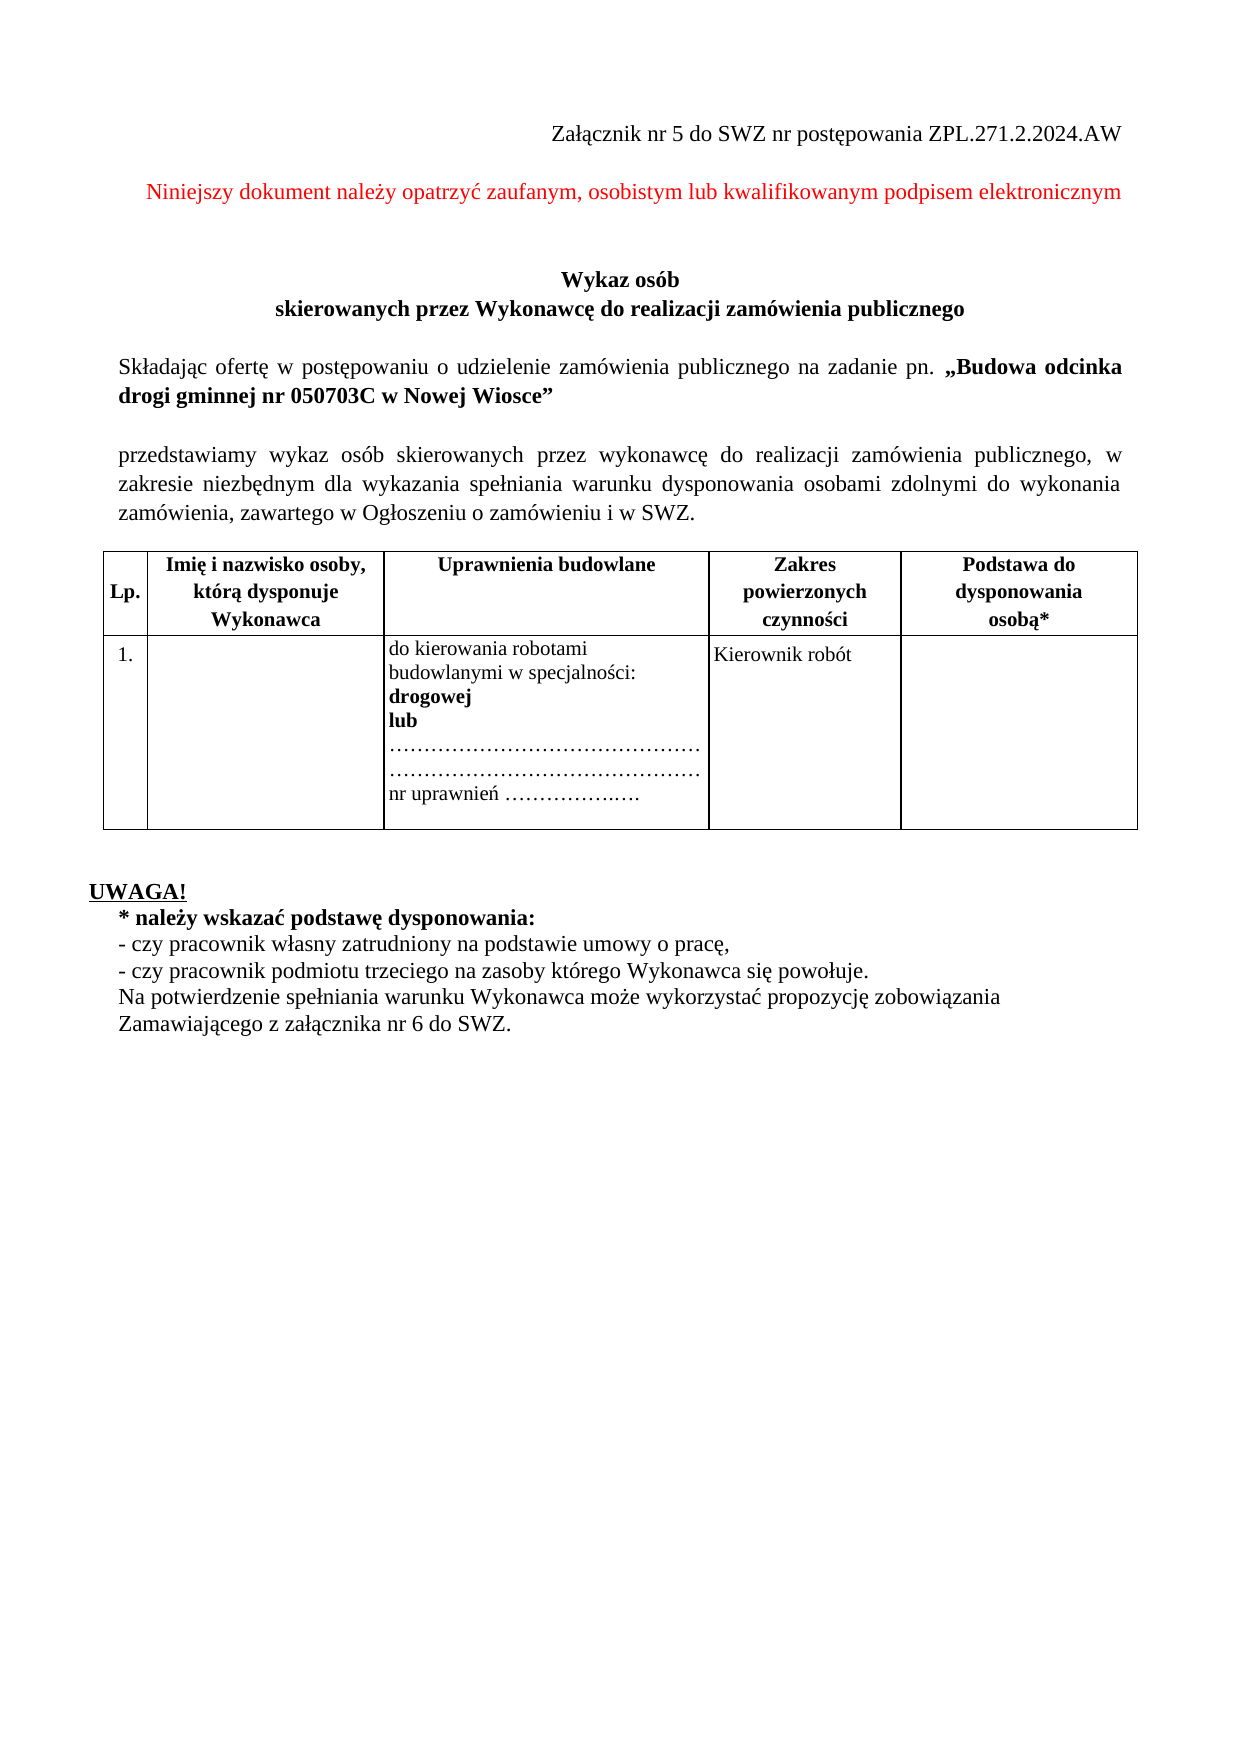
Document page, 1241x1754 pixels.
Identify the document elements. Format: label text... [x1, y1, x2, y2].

table_cell do kierowania robotami budowlanymi w specjalności: drogowej lub ……………………………………………………………………………… nr uprawnień …………….…. [385, 636, 708, 829]
text skierowanych przez Wykonawcę do realizacji zamówienia publicznego [118, 293, 1122, 322]
text Składając ofertę w postępowaniu o udzielenie zamówienia publicznego na zadanie pn. „Budowa odcinka drogi gminnej nr 050703C w Nowej Wiosce” [118, 351, 1122, 410]
table_cell 1. [104, 636, 147, 829]
table_header Uprawnienia budowlane [385, 552, 708, 635]
table_cell [902, 636, 1137, 829]
text * należy wskazać podstawę dysponowania: [118, 904, 1122, 931]
table_cell Kierownik robót [710, 636, 900, 829]
table_header Imię i nazwisko osoby, którą dysponuje Wykonawca [148, 552, 383, 635]
table_header Lp. [104, 552, 147, 635]
text - czy pracownik własny zatrudniony na podstawie umowy o pracę, [118, 931, 1122, 957]
text Niniejszy dokument należy opatrzyć zaufanym, osobistym lub kwalifikowanym podpisem elektronicznym [118, 176, 1122, 206]
text Załącznik nr 5 do SWZ nr postępowania ZPL.271.2.2024.AW [118, 118, 1122, 147]
table_cell [148, 636, 383, 829]
text Wykaz osób [118, 264, 1122, 293]
table_header Podstawa do dysponowania osobą* [902, 552, 1137, 635]
table_header Zakres powierzonych czynności [710, 552, 900, 635]
text UWAGA! [88, 878, 1122, 904]
text Na potwierdzenie spełniania warunku Wykonawca może wykorzystać propozycję zobowiązania Zamawiającego z załącznika nr 6 do SWZ. [118, 983, 1122, 1036]
text - czy pracownik podmiotu trzeciego na zasoby którego Wykonawca się powołuje. [118, 957, 1122, 983]
text przedstawiamy wykaz osób skierowanych przez wykonawcę do realizacji zamówienia publicznego, w zakresie niezbędnym dla wykazania spełniania warunku dysponowania osobami zdolnymi do wykonania zamówienia, zawartego w Ogłoszeniu o zamówieniu i w SWZ. [118, 439, 1122, 526]
